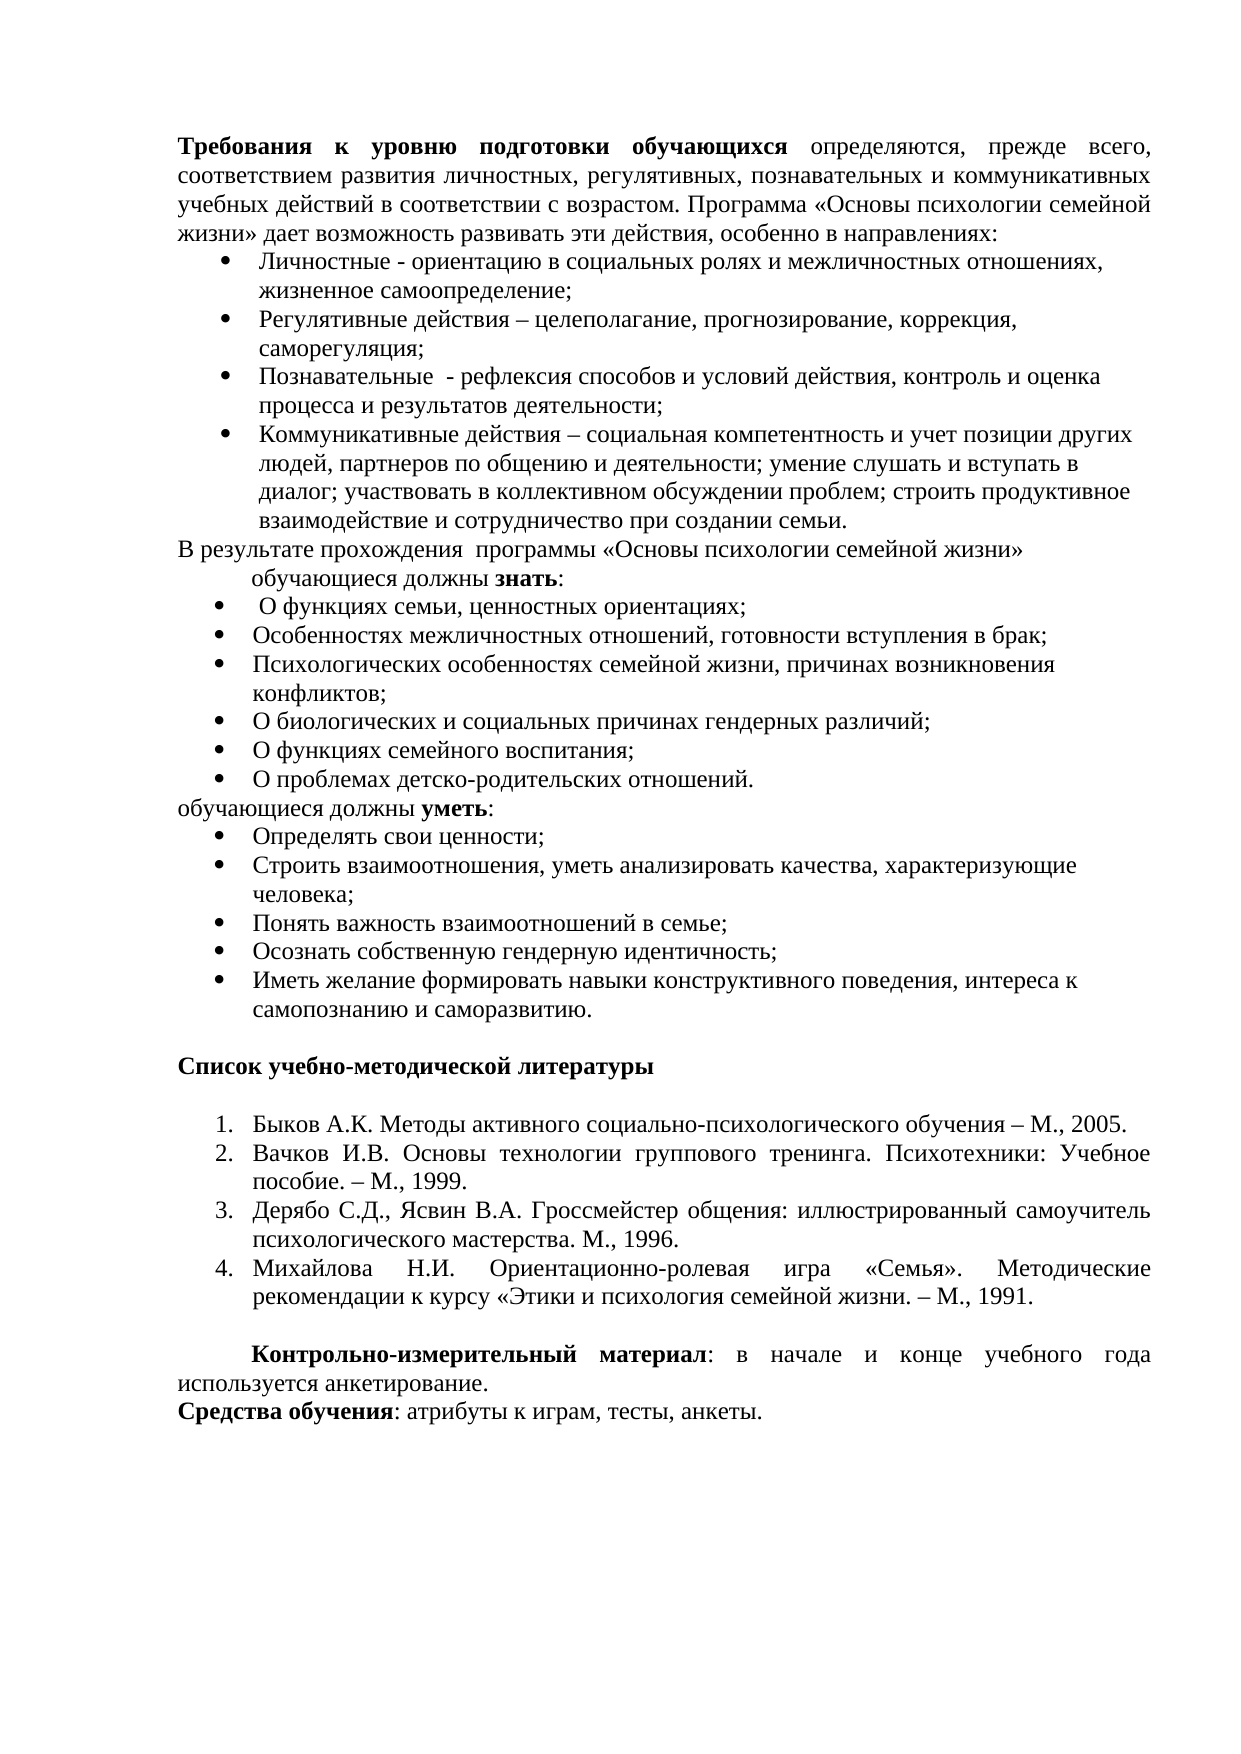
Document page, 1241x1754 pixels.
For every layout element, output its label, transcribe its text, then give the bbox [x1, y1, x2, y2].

list Коммуникативные действия – социальная компетентность и учет позиции других людей, партнеров по общению и деятельности; умение слушать и вступать в диалог; участвовать в коллективном обсуждении проблем; строить продуктивное взаимодействие и сотрудничество при создании семьи. [221, 419, 1152, 534]
list Осознать собственную гендерную идентичность; [215, 936, 1152, 965]
list О проблемах детско-родительских отношений. [215, 764, 1152, 793]
list Регулятивные действия – целеполагание, прогнозирование, коррекция, саморегуляция; [221, 304, 1152, 361]
text В результате прохождения программы «Основы психологии семейной жизни» [177, 534, 1152, 563]
text Список учебно-методической литературы [177, 1051, 1152, 1080]
text Контрольно-измерительный материал: в начале и конце учебного года используется анкетирование. [177, 1339, 1152, 1396]
list Понять важность взаимоотношений в семье; [215, 908, 1152, 936]
text Требования к уровню подготовки обучающихся определяются, прежде всего, соответствием развития личностных, регулятивных, познавательных и коммуникативных учебных действий в соответствии с возрастом. Программа «Основы психологии семейной жизни» дает возможность развивать эти действия, особенно в направлениях: [177, 131, 1152, 246]
list Быков А.К. Методы активного социально-психологического обучения – М., 2005. [215, 1109, 1152, 1138]
text обучающиеся должны знать: [177, 563, 1152, 591]
list Особенностях межличностных отношений, готовности вступления в брак; [215, 620, 1152, 649]
list О функциях семейного воспитания; [215, 735, 1152, 764]
list Познавательные - рефлексия способов и условий действия, контроль и оценка процесса и результатов деятельности; [221, 361, 1152, 419]
list Психологических особенностях семейной жизни, причинах возникновения конфликтов; [215, 649, 1152, 706]
list О функциях семьи, ценностных ориентациях; [215, 591, 1152, 620]
list Иметь желание формировать навыки конструктивного поведения, интереса к самопознанию и саморазвитию. [215, 965, 1152, 1023]
text Средства обучения: атрибуты к играм, тесты, анкеты. [177, 1396, 1152, 1425]
list Определять свои ценности; [215, 821, 1152, 850]
list Строить взаимоотношения, уметь анализировать качества, характеризующие человека; [215, 850, 1152, 908]
list Вачков И.В. Основы технологии группового тренинга. Психотехники: Учебное пособие. – М., 1999. [215, 1138, 1152, 1195]
list Дерябо С.Д., Ясвин В.А. Гроссмейстер общения: иллюстрированный самоучитель психологического мастерства. М., 1996. [215, 1195, 1152, 1253]
text обучающиеся должны уметь: [177, 793, 1152, 821]
list Михайлова Н.И. Ориентационно-ролевая игра «Семья». Методические рекомендации к курсу «Этики и психология семейной жизни. – М., 1991. [215, 1253, 1152, 1310]
list О биологических и социальных причинах гендерных различий; [215, 706, 1152, 735]
list Личностные - ориентацию в социальных ролях и межличностных отношениях, жизненное самоопределение; [221, 246, 1152, 304]
